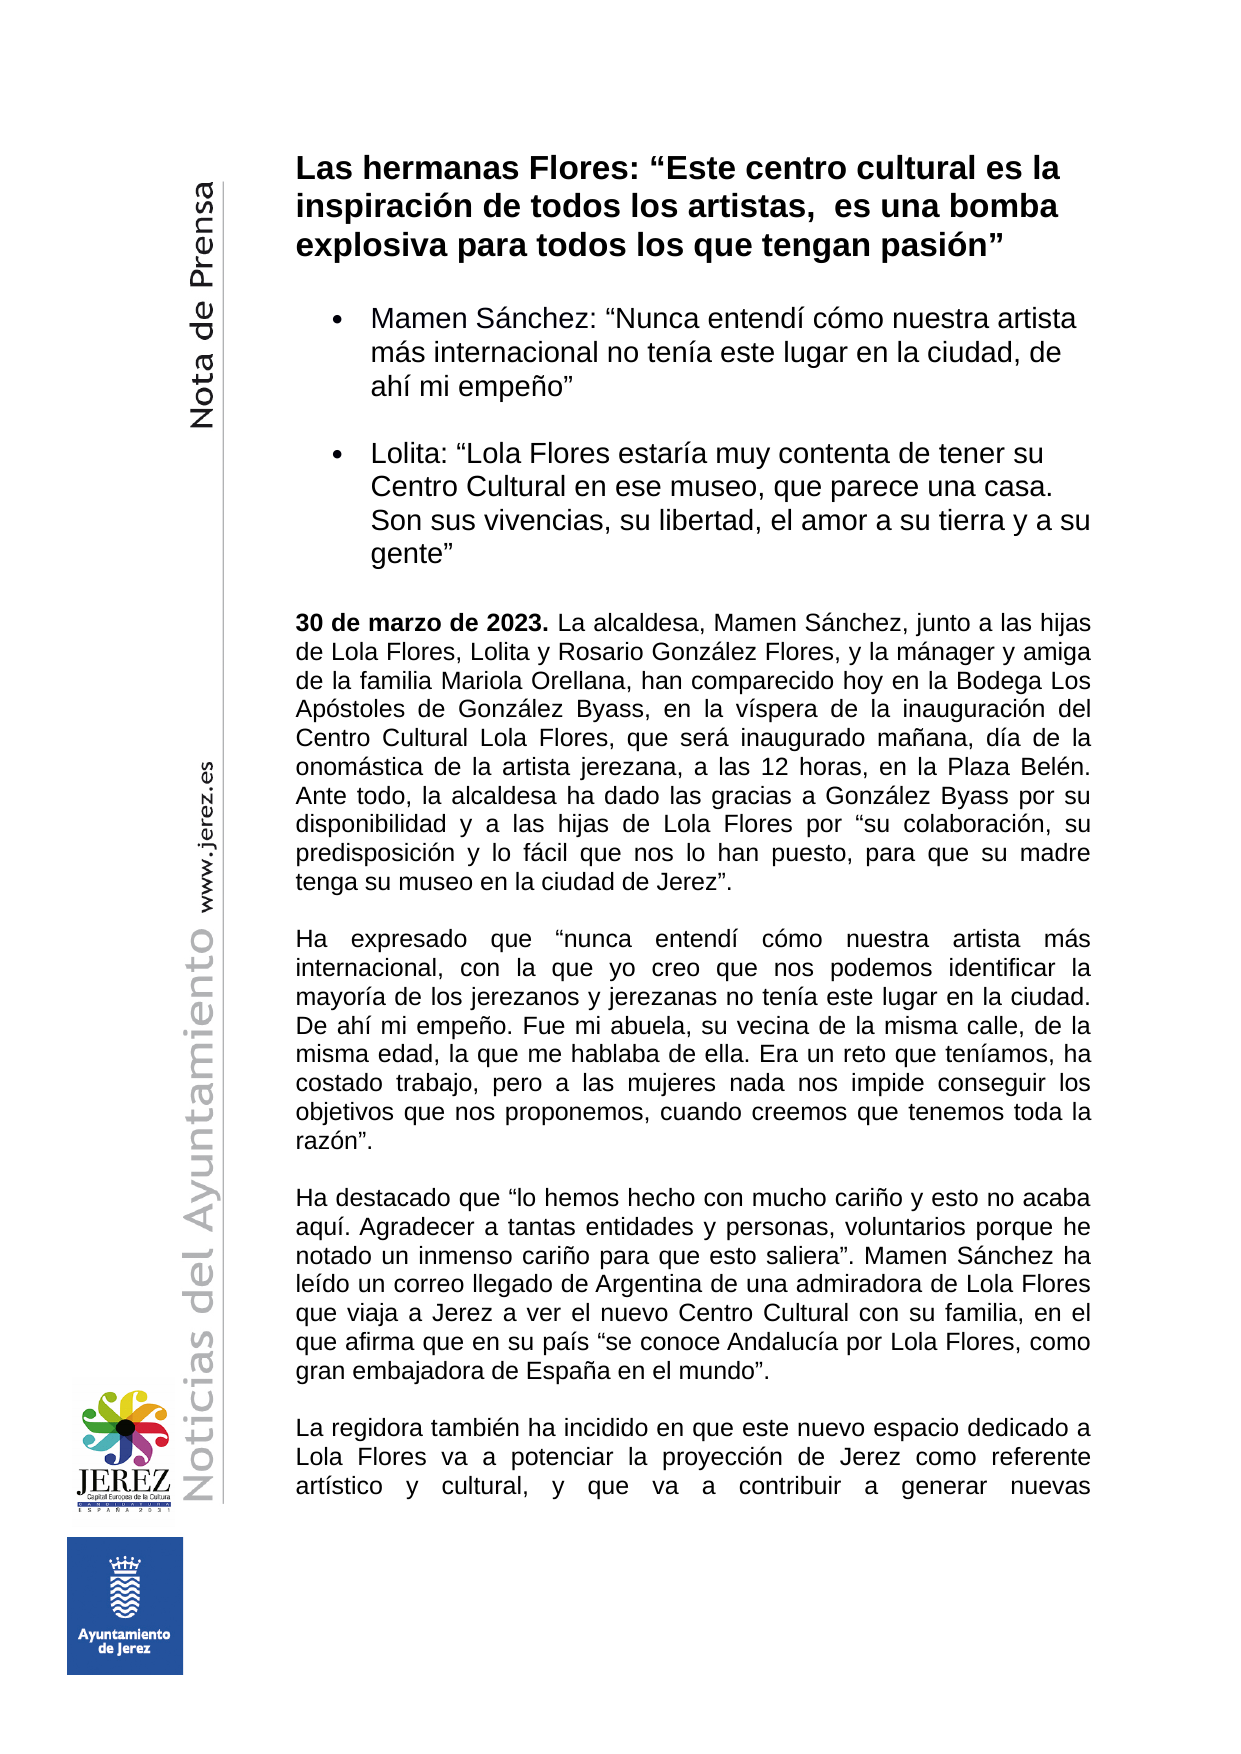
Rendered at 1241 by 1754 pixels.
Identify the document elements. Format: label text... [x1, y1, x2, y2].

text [295, 1413, 1092, 1499]
list Lolita: “Lola Flores estaría muy contenta de tener su Centro Cultural en ese museo, que parece una casa. Son sus vivencias, su libertad, el amor a su tierra y a su gente” [333, 436, 1092, 570]
text Ha destacado que “lo hemos hecho con mucho cariño y esto no acaba aquí. Agradecer a tantas entidades y personas, voluntarios porque he notado un inmenso cariño para que esto saliera”. Mamen Sánchez ha leído un correo llegado de Argentina de una admiradora de Lola Flores que viaja a Jerez a ver el nuevo Centro Cultural con su familia, en el que afirma que en su país “se conoce Andalucía por Lola Flores, como gran embajadora de España en el mundo”. [295, 1183, 1092, 1384]
text Las hermanas Flores: “Este centro cultural es la inspiración de todos los artistas, es una bomba explosiva para todos los que tengan pasión” [295, 148, 1092, 263]
text Ha expresado que “nunca entendí cómo nuestra artista más internacional, con la que yo creo que nos podemos identificar la mayoría de los jerezanos y jerezanas no tenía este lugar en la ciudad. De ahí mi empeño. Fue mi abuela, su vecina de la misma calle, de la misma edad, la que me hablaba de ella. Era un reto que teníamos, ha costado trabajo, pero a las mujeres nada nos impide conseguir los objetivos que nos proponemos, cuando creemos que tenemos toda la razón”. [295, 924, 1092, 1154]
text 30 de marzo de 2023. La alcaldesa, Mamen Sánchez, junto a las hijas de Lola Flores, Lolita y Rosario González Flores, y la mánager y amiga de la familia Mariola Orellana, han comparecido hoy en la Bodega Los Apóstoles de González Byass, en la víspera de la inauguración del Centro Cultural Lola Flores, que será inaugurado mañana, día de la onomástica de la artista jerezana, a las 12 horas, en la Plaza Belén. Ante todo, la alcaldesa ha dado las gracias a González Byass por su disponibilidad y a las hijas de Lola Flores por “su colaboración, su predisposición y lo fácil que nos lo han puesto, para que su madre tenga su museo en la ciudad de Jerez”. [295, 608, 1092, 896]
picture [67, 180, 224, 1675]
list Mamen Sánchez: “Nunca entendí cómo nuestra artista más internacional no tenía este lugar en la ciudad, de ahí mi empeño” [333, 301, 1092, 402]
